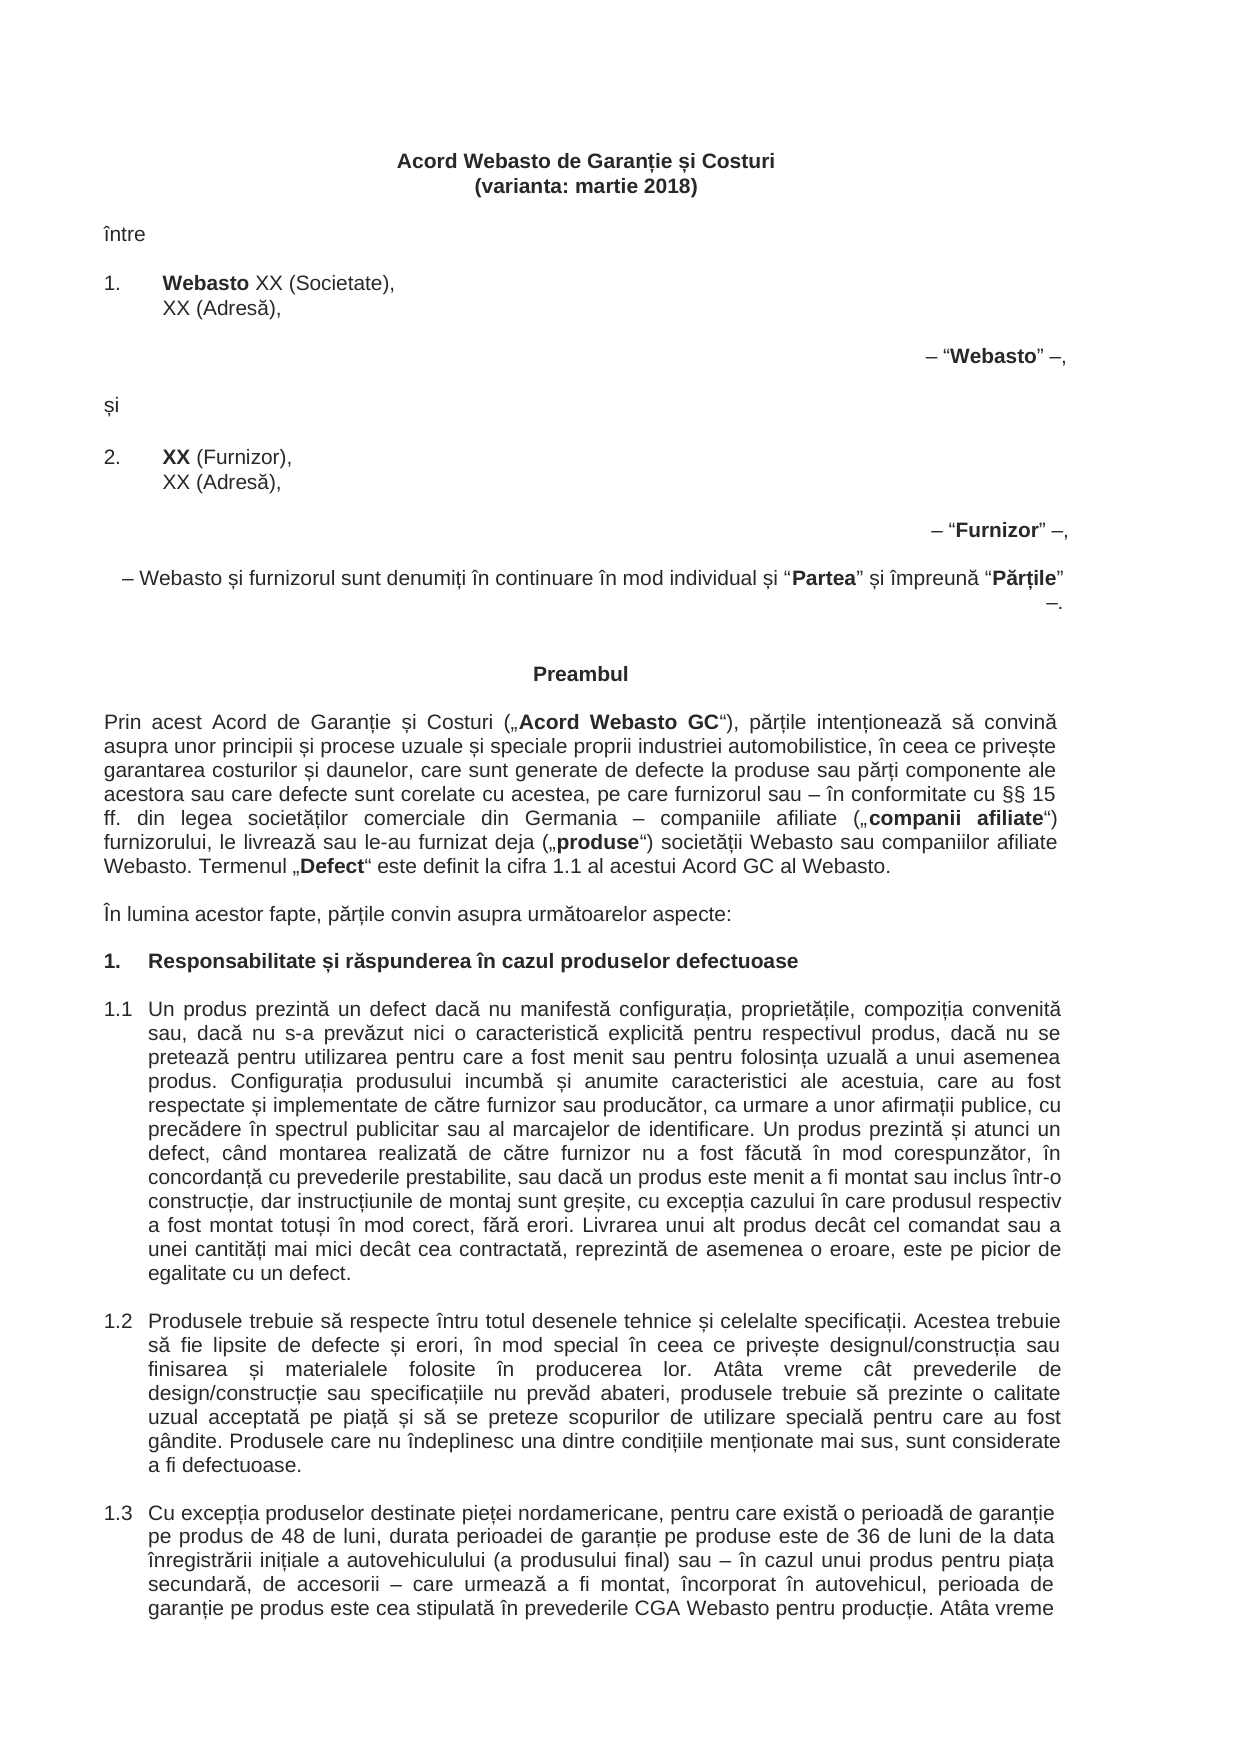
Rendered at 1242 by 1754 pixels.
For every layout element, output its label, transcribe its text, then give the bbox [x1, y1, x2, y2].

text între [103, 222, 1067, 246]
text Preambul [103, 662, 1058, 686]
list Un produs prezintă un defect dacă nu manifestă configurația, proprietățile, compoziția convenită sau, dacă nu s-a prevăzut nici o caracteristică explicită pentru respectivul produs, dacă nu se pretează pentru utilizarea pentru care a fost menit sau pentru folosința uzuală a unui asemenea produs. Configurația produsului incumbă și anumite caracteristici ale acestuia, care au fost respectate și implementate de către furnizor sau producător, ca urmare a unor afirmații publice, cu precădere în spectrul publicitar sau al marcajelor de identificare. Un produs prezintă și atunci un defect, când montarea realizată de către furnizor nu a fost făcută în mod corespunzător, în concordanță cu prevederile prestabilite, sau dacă un produs este menit a fi montat sau inclus într-o construcție, dar instrucțiunile de montaj sunt greșite, cu excepția cazului în care produsul respectiv a fost montat totuși în mod corect, fără erori. Livrarea unui alt produs decât cel comandat sau a unei cantități mai mici decât cea contractată, reprezintă de asemenea o eroare, este pe picior de egalitate cu un defect. [103, 997, 1062, 1285]
list XX (Adresă), [162, 295, 678, 320]
text și [103, 392, 1074, 417]
text (varianta: martie 2018) [103, 173, 1069, 198]
text 2. XX (Furnizor), [103, 445, 1063, 469]
list – “Webasto” –, [103, 344, 1067, 368]
text – Webasto și furnizorul sunt denumiți în continuare în mod individual și “Partea” și împreună “Părțile” –. [103, 566, 1063, 614]
text XX (Adresă), [162, 469, 1067, 494]
list Produsele trebuie să respecte întru totul desenele tehnice și celelalte specificații. Acestea trebuie să fie lipsite de defecte și erori, în mod special în ceea ce privește designul/construcția sau finisarea și materialele folosite în producerea lor. Atâta vreme cât prevederile de design/construcție sau specificațiile nu prevăd abateri, produsele trebuie să prezinte o calitate uzual acceptată pe piață și să se preteze scopurilor de utilizare specială pentru care au fost gândite. Produsele care nu îndeplinesc una dintre condițiile menționate mai sus, sunt considerate a fi defectuoase. [103, 1309, 1062, 1476]
text În lumina acestor fapte, părțile convin asupra următoarelor aspecte: [103, 901, 1058, 925]
list 1. Webasto XX (Societate), [103, 270, 678, 295]
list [103, 1500, 1056, 1620]
text – “Furnizor” –, [103, 518, 1069, 542]
list Responsabilitate și răspunderea în cazul produselor defectuoase [103, 949, 1065, 973]
text Prin acest Acord de Garanție și Costuri („Acord Webasto GC“), părțile intenționează să convină asupra unor principii și procese uzuale și speciale proprii industriei automobilistice, în ceea ce privește garantarea costurilor și daunelor, care sunt generate de defecte la produse sau părți componente ale acestora sau care defecte sunt corelate cu acestea, pe care furnizorul sau – în conformitate cu §§ 15 ff. din legea societăților comerciale din Germania – companiile afiliate („companii afiliate“) furnizorului, le livrează sau le-au furnizat deja („produse“) societății Webasto sau companiilor afiliate Webasto. Termenul „Defect“ este definit la cifra 1.1 al acestui Acord GC al Webasto. [103, 710, 1058, 877]
text Acord Webasto de Garanție și Costuri [103, 148, 1069, 173]
